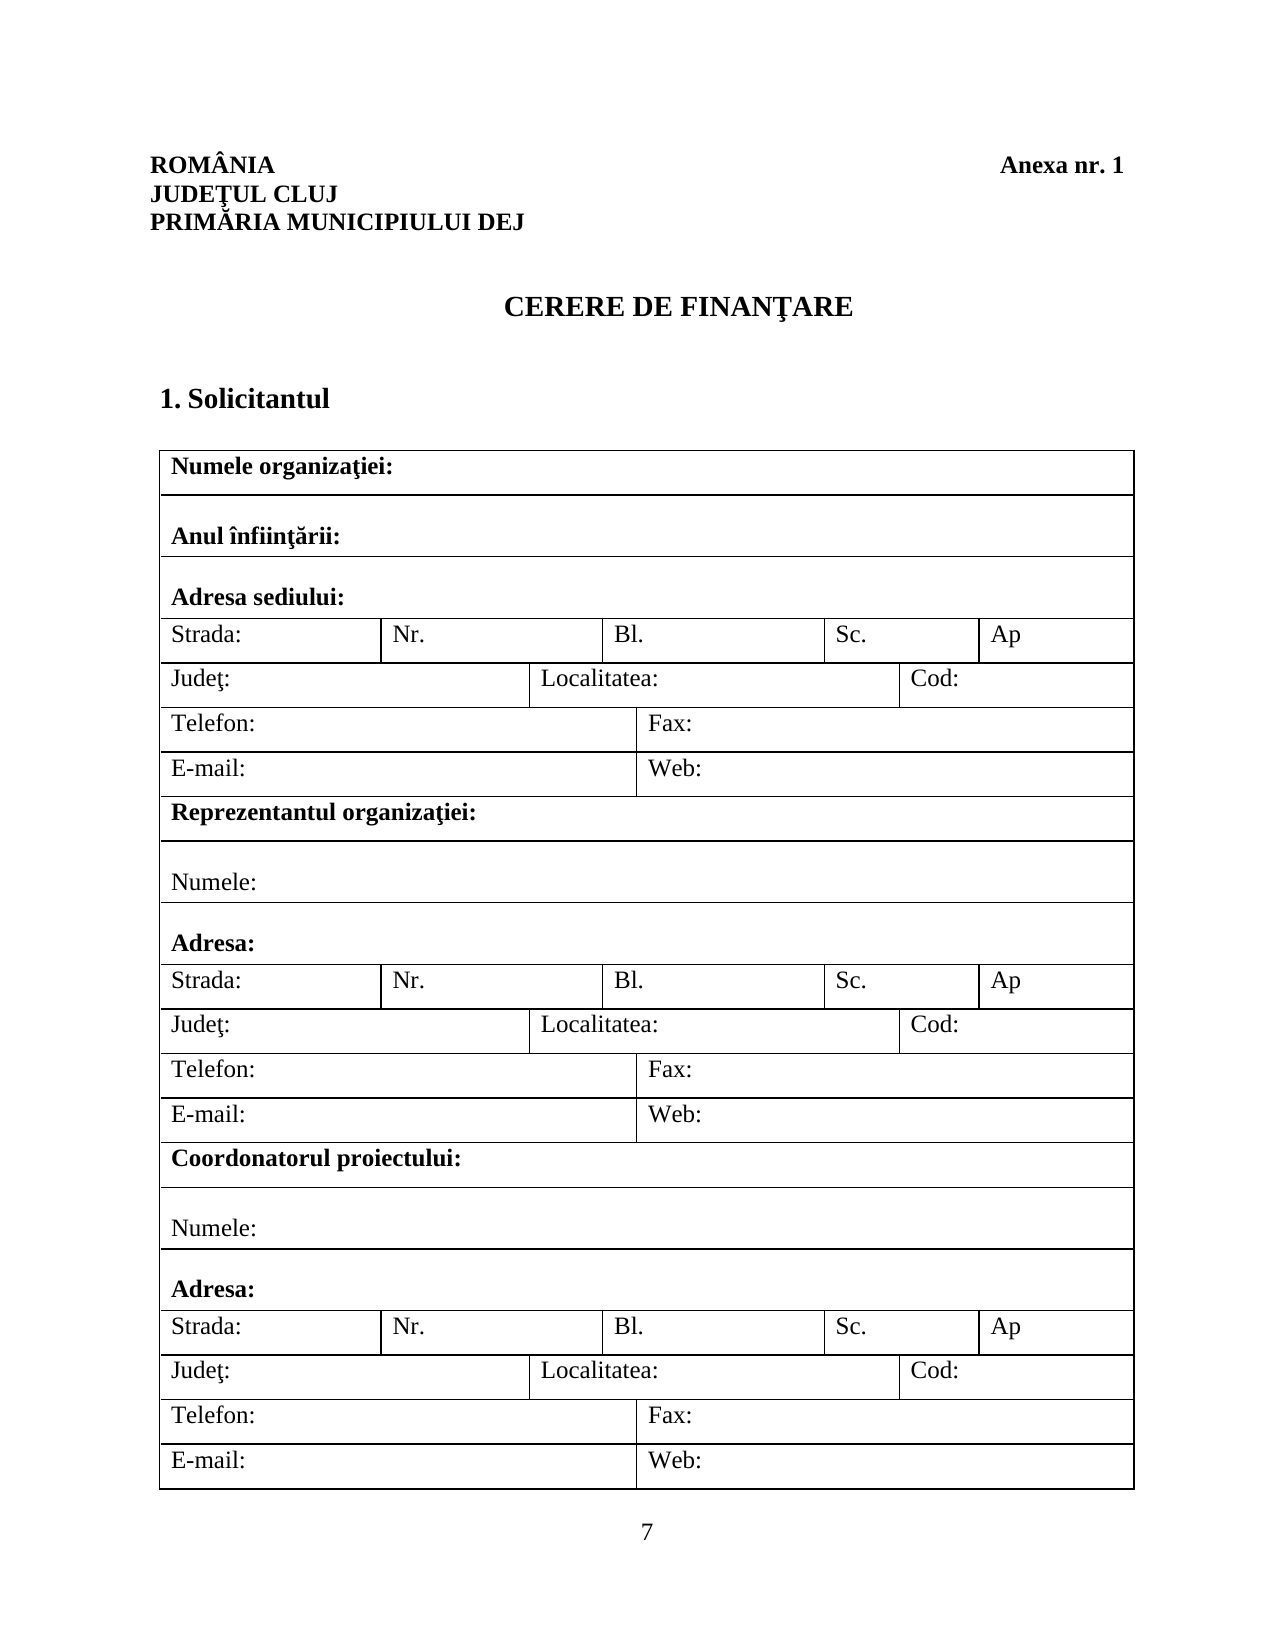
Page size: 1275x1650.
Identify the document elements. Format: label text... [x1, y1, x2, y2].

table_cell Telefon: [160, 708, 636, 751]
table_cell Ap [980, 1311, 1133, 1354]
table_cell Strada: [160, 1311, 380, 1354]
table_cell Ap [980, 619, 1133, 662]
table_cell Sc. [825, 619, 978, 662]
table_cell E-mail: [160, 752, 636, 796]
table_cell Adresa sediului: [160, 557, 1133, 617]
table_cell E-mail: [160, 1098, 636, 1142]
table_cell Sc. [825, 965, 978, 1008]
table_cell Strada: [160, 965, 380, 1008]
table_cell Nr. [382, 965, 602, 1008]
table_cell Coordonatorul proiectului: [160, 1143, 1133, 1186]
table_cell Cod: [900, 1010, 1133, 1053]
table_cell Fax: [637, 708, 1133, 751]
table_cell Cod: [900, 664, 1133, 707]
table_cell Bl. [603, 619, 824, 662]
table_cell Telefon: [160, 1400, 636, 1443]
table_cell Strada: [160, 619, 380, 662]
table_cell Sc. [825, 1311, 978, 1354]
table_cell Judeţ: [160, 663, 529, 707]
table_cell Reprezentantul organizaţiei: [160, 797, 1133, 840]
table_header Numele organizaţiei: [160, 451, 1133, 494]
table_cell Numele: [160, 1188, 1133, 1248]
table_cell Bl. [603, 965, 824, 1008]
table_cell Bl. [603, 1311, 824, 1354]
table_cell Adresa: [160, 1249, 1133, 1309]
table_cell Nr. [382, 619, 602, 662]
table_cell E-mail: [160, 1444, 636, 1488]
table_cell Localitatea: [530, 1010, 899, 1053]
table_cell Web: [637, 1099, 1133, 1142]
table_cell Anul înfiinţării: [160, 495, 1133, 556]
table_cell Localitatea: [530, 664, 899, 707]
subtitle Solicitantul [159, 381, 1144, 415]
table_cell Fax: [637, 1054, 1133, 1097]
table_cell Ap [980, 965, 1133, 1008]
table_cell Web: [637, 753, 1133, 796]
table_cell Cod: [900, 1356, 1133, 1399]
table_cell Fax: [637, 1400, 1133, 1443]
table_cell Telefon: [160, 1054, 636, 1097]
text PRIMĂRIA MUNICIPIULUI DEJ [150, 207, 1208, 236]
table_cell Judeţ: [160, 1355, 529, 1399]
text CERERE DE FINANŢARE [150, 289, 1208, 323]
table_cell Web: [637, 1445, 1133, 1488]
table_cell Adresa: [160, 903, 1133, 963]
table_cell Nr. [382, 1311, 602, 1354]
table_cell Numele: [160, 841, 1133, 902]
table_cell Localitatea: [530, 1356, 899, 1399]
table_cell Judeţ: [160, 1009, 529, 1053]
text JUDEŢUL CLUJ [150, 179, 1208, 207]
text ROMÂNIA Anexa nr. 1 [150, 150, 1144, 179]
